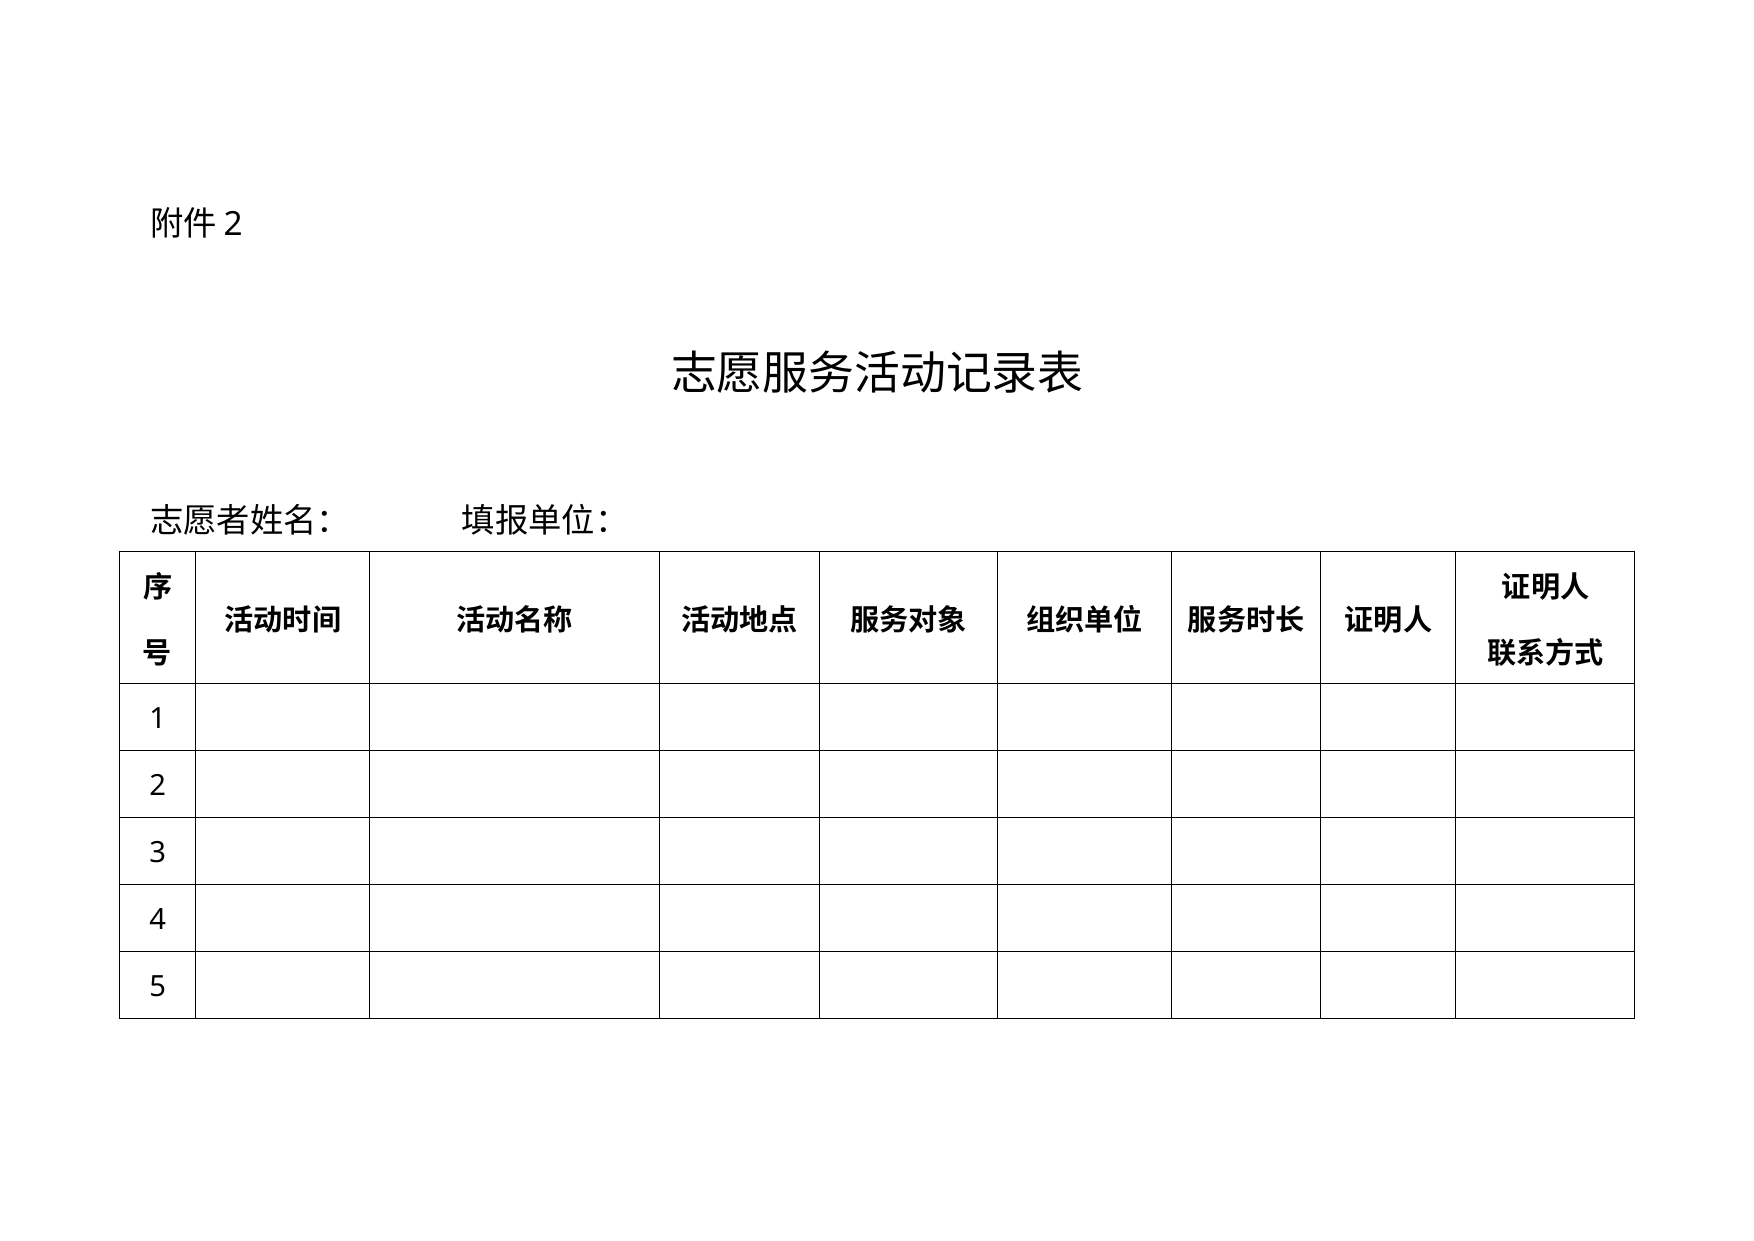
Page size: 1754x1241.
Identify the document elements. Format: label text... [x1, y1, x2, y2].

table_header 证明人 联系方式 [1456, 552, 1634, 683]
table_cell [1172, 818, 1320, 884]
table_cell [820, 952, 997, 1018]
table_cell [1321, 885, 1455, 951]
table_cell [660, 885, 819, 951]
table_cell [1456, 885, 1634, 951]
table_cell [1172, 684, 1320, 750]
table_header 服务时长 [1172, 552, 1320, 683]
table_cell [370, 751, 659, 817]
table_cell [370, 818, 659, 884]
table_cell [998, 684, 1171, 750]
table_cell [820, 684, 997, 750]
table_cell [660, 751, 819, 817]
table_header 服务对象 [820, 552, 997, 683]
table_cell [1456, 751, 1634, 817]
table_cell [1456, 684, 1634, 750]
table_cell [370, 885, 659, 951]
text 附件2 [150, 188, 1604, 254]
table_cell [998, 952, 1171, 1018]
table_cell [196, 952, 369, 1018]
table_cell 5 [120, 952, 195, 1018]
table_header 组织单位 [998, 552, 1171, 683]
table_cell [1321, 684, 1455, 750]
text 志愿者姓名： 填报单位： [150, 485, 1604, 551]
table_cell [196, 818, 369, 884]
text 志愿服务活动记录表 [150, 320, 1604, 419]
table_cell [998, 885, 1171, 951]
table_cell [1456, 818, 1634, 884]
table_cell [196, 684, 369, 750]
table_cell [1172, 952, 1320, 1018]
table_cell 1 [120, 684, 195, 750]
table_cell 2 [120, 751, 195, 817]
table_cell 4 [120, 885, 195, 951]
table_header 证明人 [1321, 552, 1455, 683]
table_cell 3 [120, 818, 195, 884]
table_cell [660, 684, 819, 750]
table_cell [820, 885, 997, 951]
table_cell [820, 818, 997, 884]
table_cell [370, 684, 659, 750]
table_header 活动名称 [370, 552, 659, 683]
table_cell [1456, 952, 1634, 1018]
table_cell [1172, 885, 1320, 951]
table_cell [820, 751, 997, 817]
table_cell [1321, 751, 1455, 817]
table_cell [998, 751, 1171, 817]
table_cell [196, 885, 369, 951]
table_cell [998, 818, 1171, 884]
table_cell [1172, 751, 1320, 817]
table_header 序号 [120, 552, 195, 683]
table_cell [196, 751, 369, 817]
table_cell [1321, 952, 1455, 1018]
table_header 活动地点 [660, 552, 819, 683]
table_cell [660, 818, 819, 884]
table_cell [1321, 818, 1455, 884]
table_header 活动时间 [196, 552, 369, 683]
table_cell [370, 952, 659, 1018]
table_cell [660, 952, 819, 1018]
